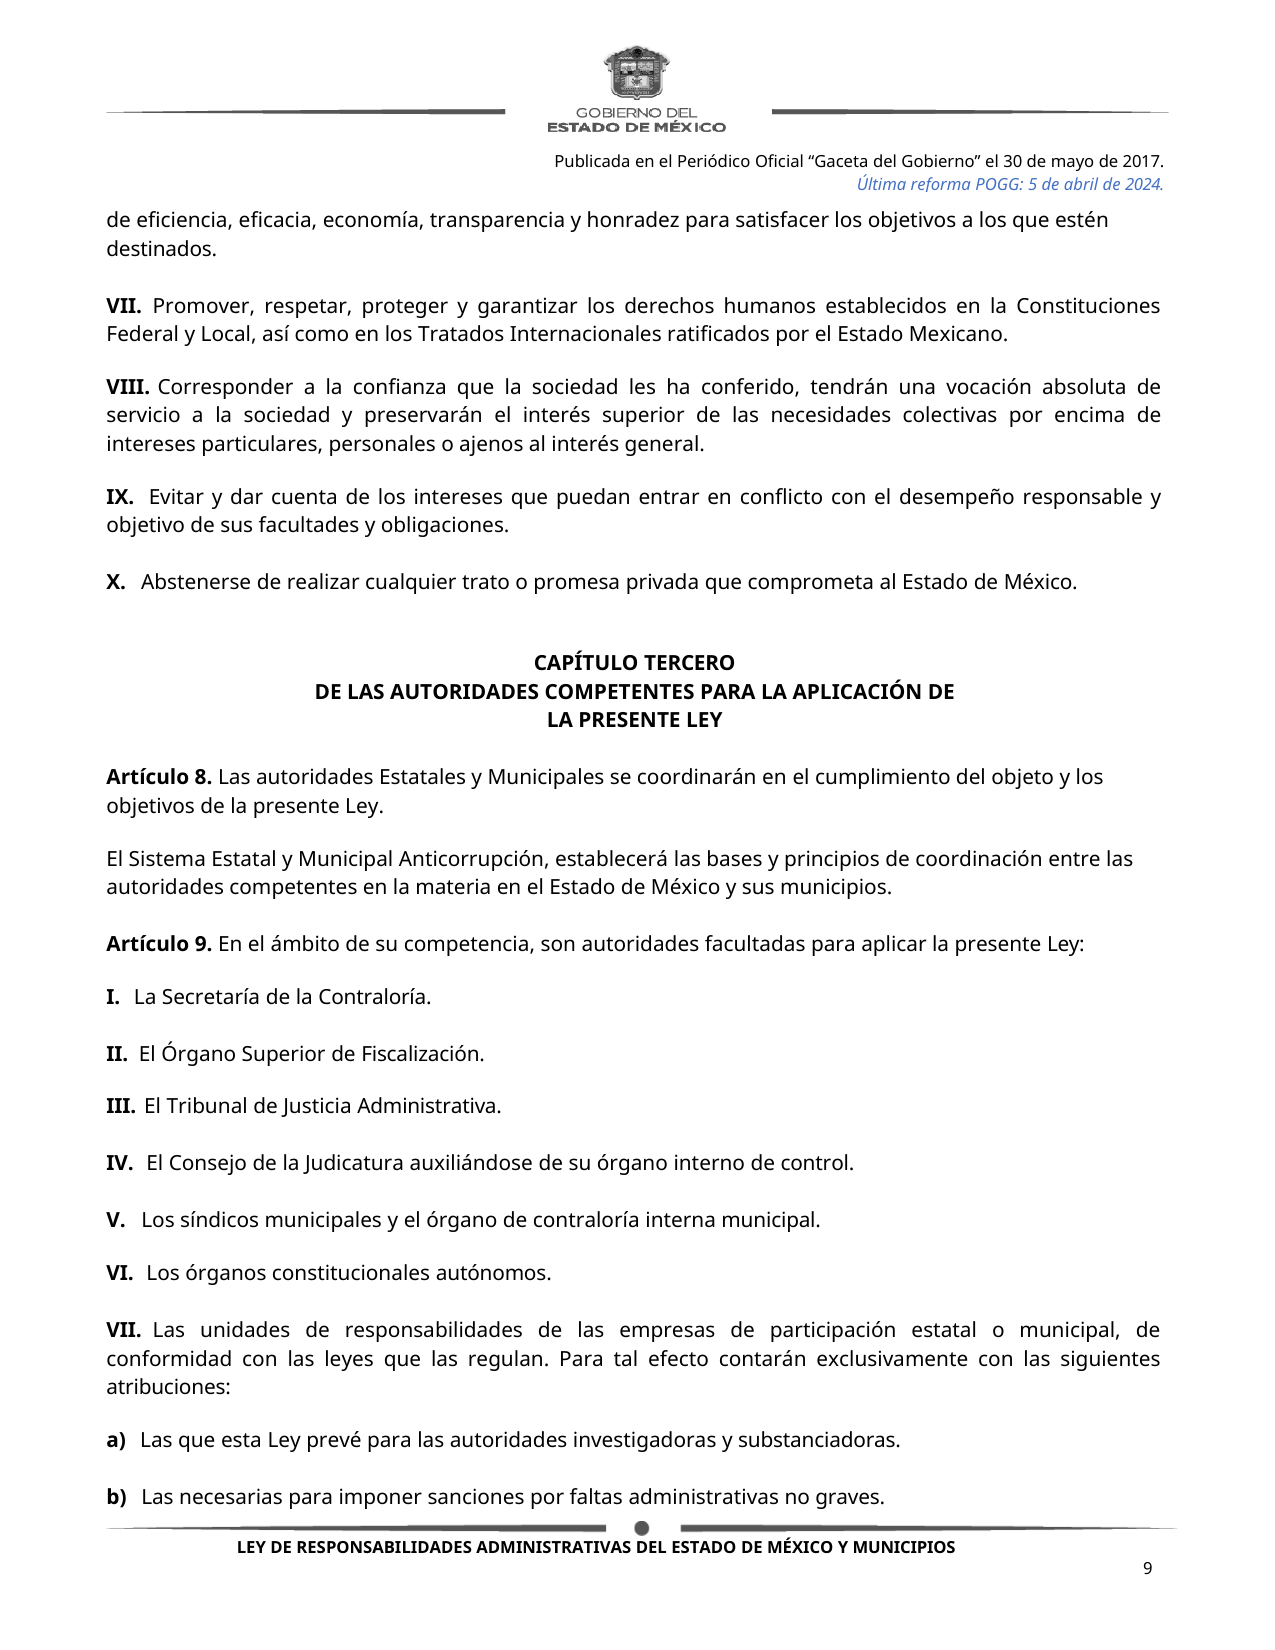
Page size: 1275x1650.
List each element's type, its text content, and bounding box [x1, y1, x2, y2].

list Las unidades de responsabilidades de las empresas de participación estatal o municipal, de conformidad con las leyes que las regulan. Para tal efecto contarán exclusivamente con las siguientes atribuciones: [106, 1315, 1162, 1401]
list Evitar y dar cuenta de los intereses que puedan entrar en conflicto con el desempeño responsable y objetivo de sus facultades y obligaciones. [106, 482, 1162, 539]
list El Consejo de la Judicatura auxiliándose de su órgano interno de control. [106, 1148, 1175, 1177]
list La Secretaría de la Contraloría. [106, 982, 1175, 1010]
list Las necesarias para imponer sanciones por faltas administrativas no graves. [106, 1482, 1175, 1510]
list Abstenerse de realizar cualquier trato o promesa privada que comprometa al Estado de México. [106, 567, 1175, 596]
text CAPÍTULO TERCERO [107, 648, 1162, 677]
list Los órganos constitucionales autónomos. [106, 1258, 1175, 1287]
text de eficiencia, eficacia, economía, transparencia y honradez para satisfacer los objetivos a los que estén destinados. [106, 205, 1175, 262]
picture [106, 1521, 1178, 1536]
list Promover, respetar, proteger y garantizar los derechos humanos establecidos en la Constituciones Federal y Local, así como en los Tratados Internacionales ratificados por el Estado Mexicano. [106, 291, 1162, 348]
text Artículo 8. Las autoridades Estatales y Municipales se coordinarán en el cumplimiento del objeto y los objetivos de la presente Ley. [106, 762, 1175, 819]
picture [106, 44, 1169, 132]
list El Órgano Superior de Fiscalización. [106, 1039, 1175, 1067]
list Los síndicos municipales y el órgano de contraloría interna municipal. [106, 1205, 1175, 1234]
list Corresponder a la confianza que la sociedad les ha conferido, tendrán una vocación absoluta de servicio a la sociedad y preservarán el interés superior de las necesidades colectivas por encima de intereses particulares, personales o ajenos al interés general. [106, 372, 1162, 457]
list Las que esta Ley prevé para las autoridades investigadoras y substanciadoras. [106, 1425, 1175, 1453]
text DE LAS AUTORIDADES COMPETENTES PARA LA APLICACIÓN DE LA PRESENTE LEY [313, 677, 956, 734]
text El Sistema Estatal y Municipal Anticorrupción, establecerá las bases y principios de coordinación entre las autoridades competentes en la materia en el Estado de México y sus municipios. [106, 844, 1175, 901]
text Artículo 9. En el ámbito de su competencia, son autoridades facultadas para aplicar la presente Ley: [106, 929, 1175, 957]
list El Tribunal de Justicia Administrativa. [106, 1092, 1175, 1120]
